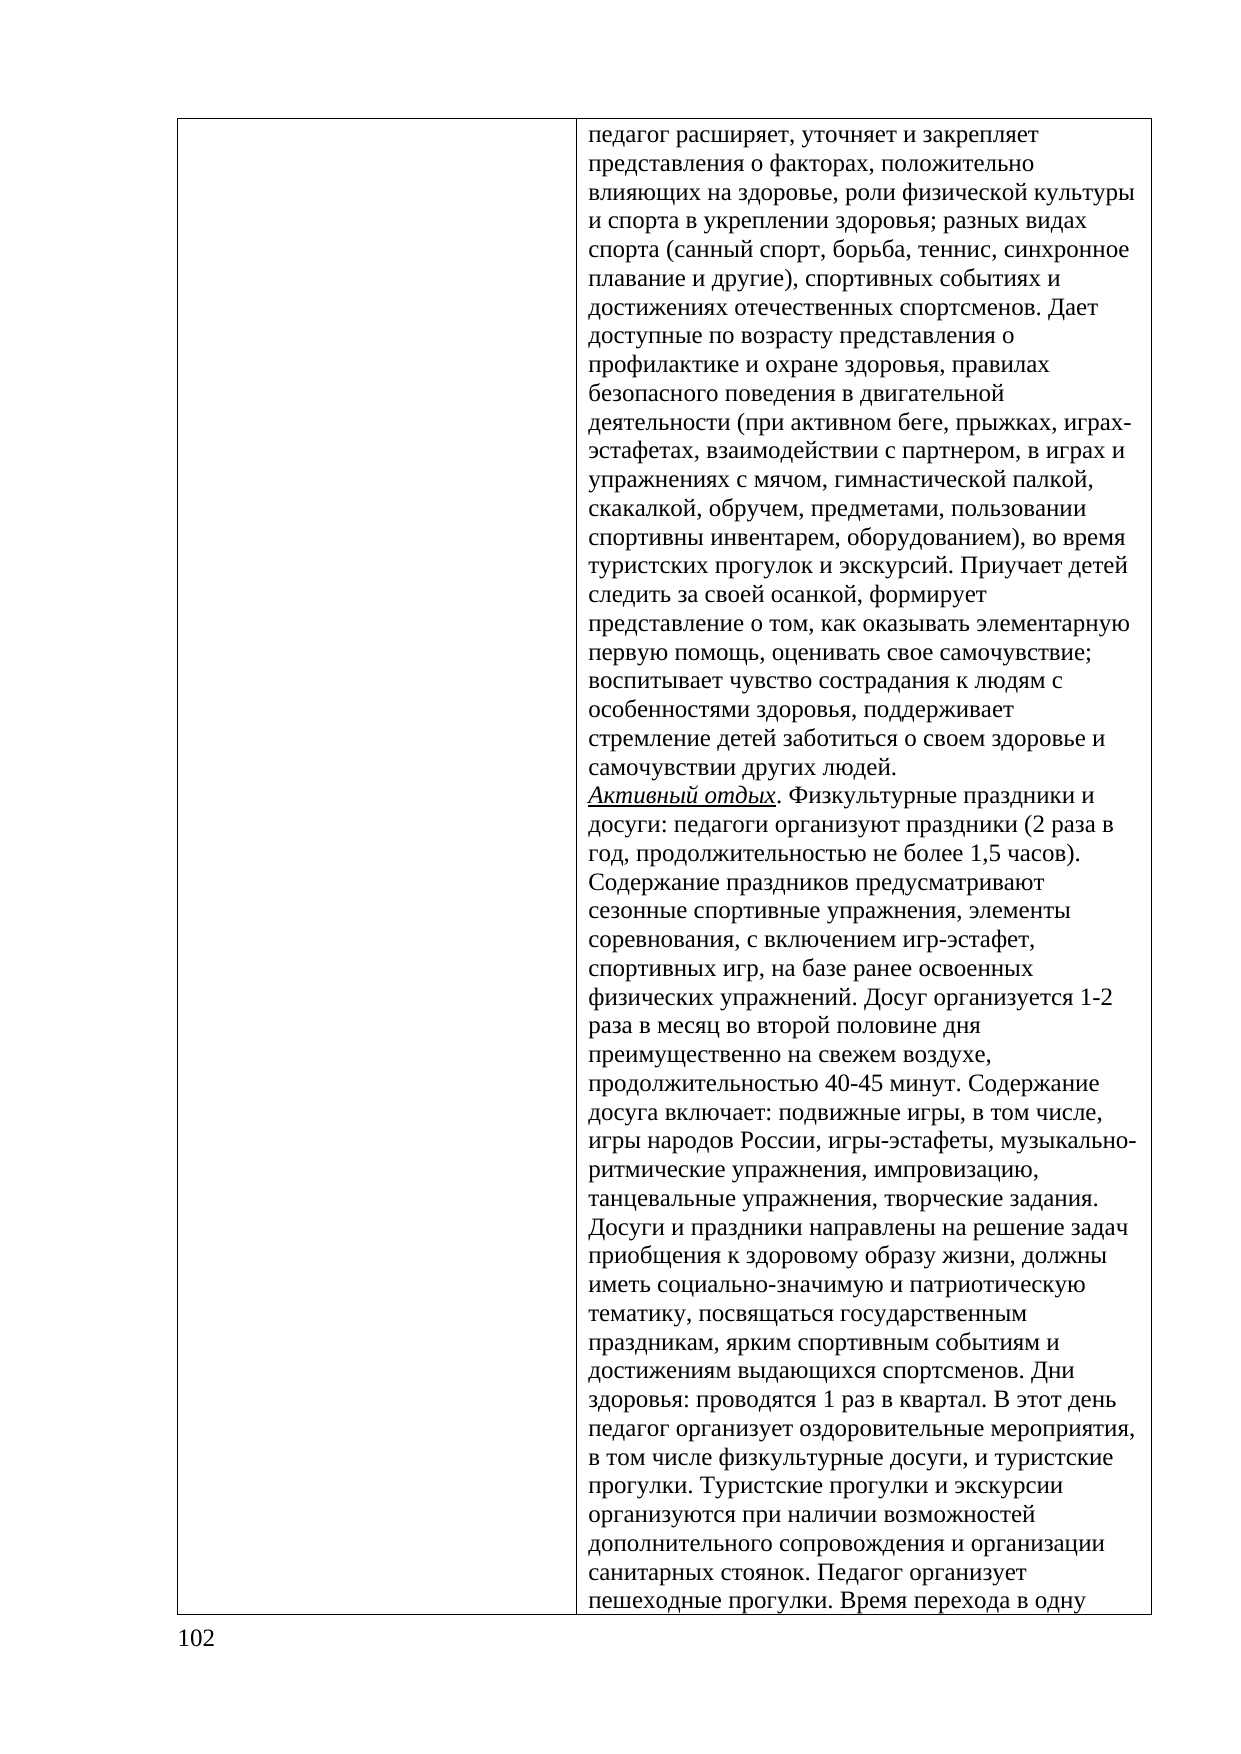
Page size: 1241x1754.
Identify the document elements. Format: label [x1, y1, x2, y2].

table_cell [577, 119, 1151, 1614]
table_cell [178, 119, 576, 1614]
